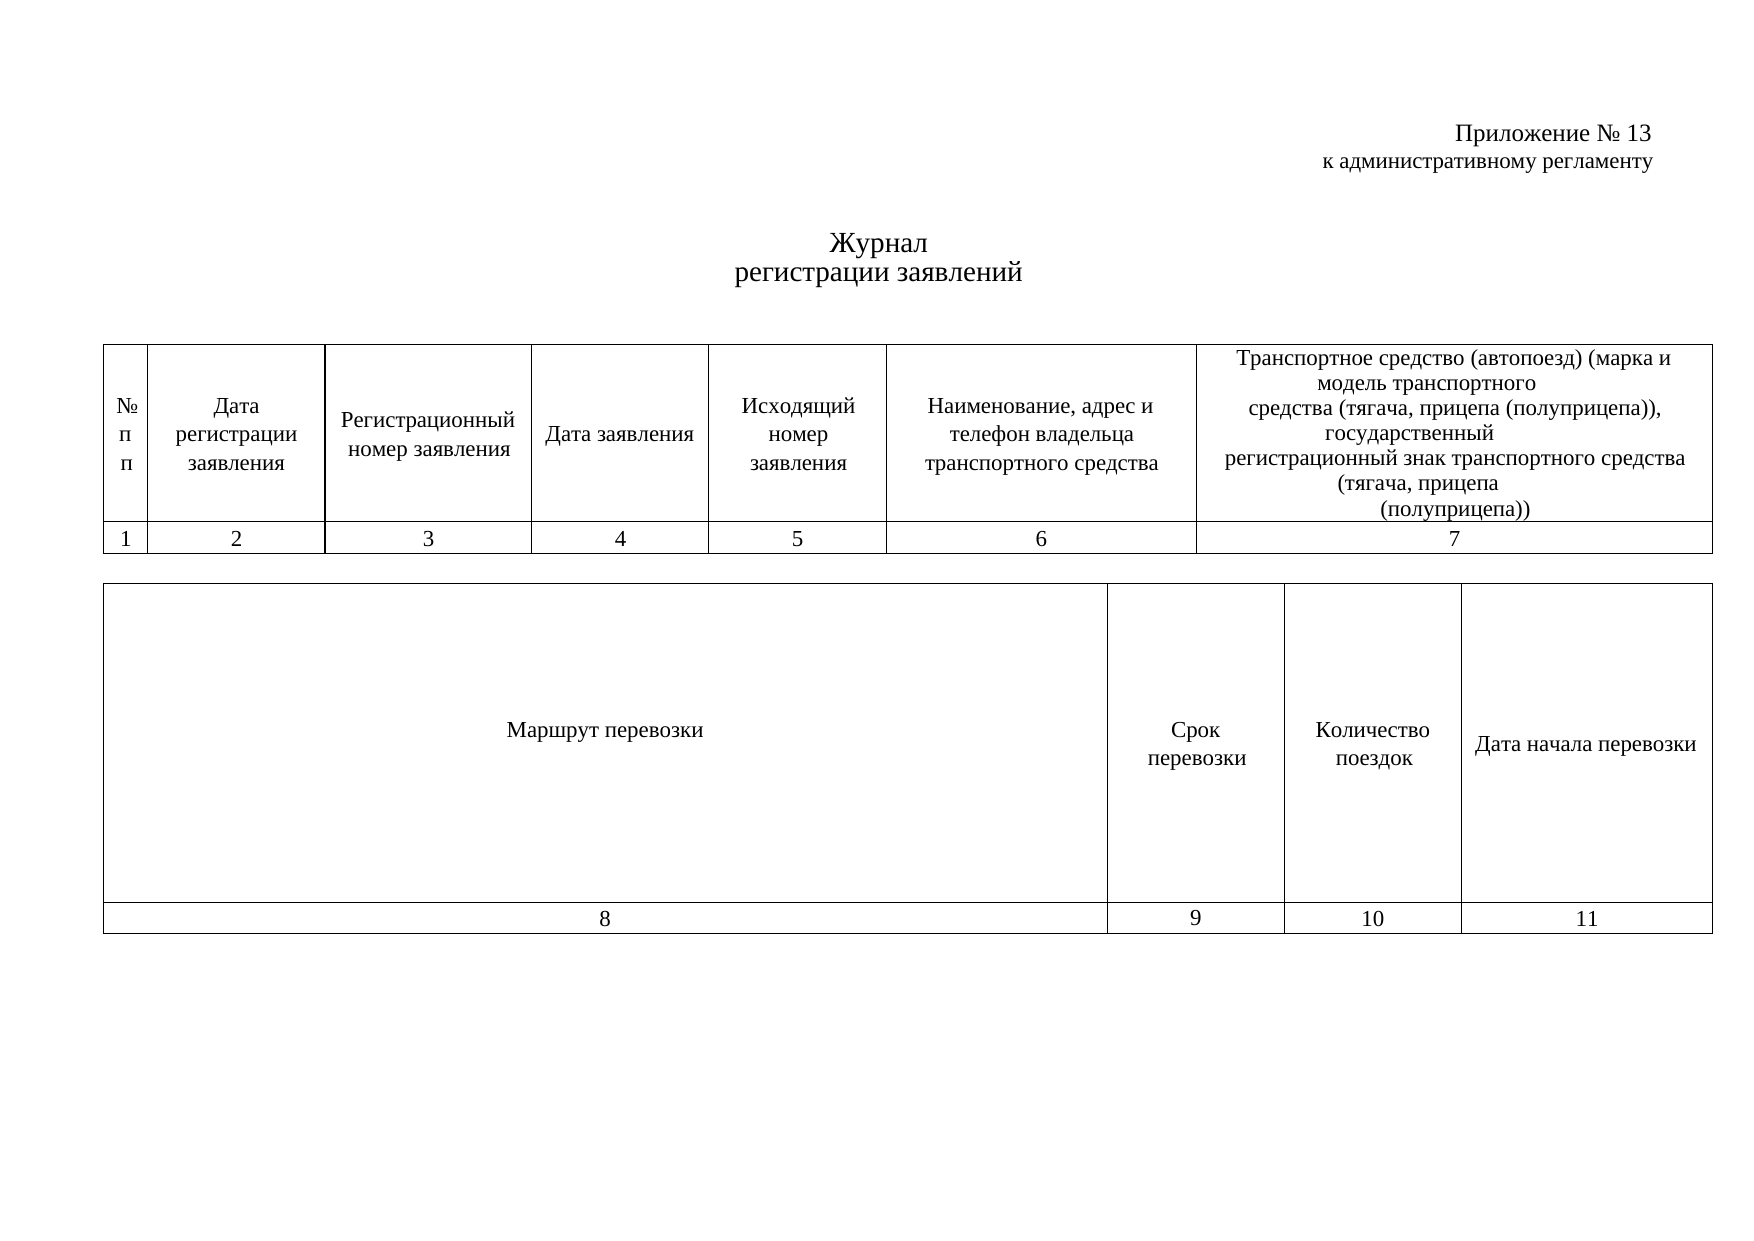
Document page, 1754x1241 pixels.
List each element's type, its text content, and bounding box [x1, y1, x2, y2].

text к административному регламенту [812, 147, 1653, 173]
table_header Дата регистрации заявления [148, 345, 324, 521]
table_cell 10 [1285, 903, 1461, 932]
table_header Маршрут перевозки [104, 584, 1107, 902]
table_cell 11 [1462, 903, 1712, 932]
table_header № пп [104, 345, 147, 521]
text Журнал [103, 230, 1653, 259]
table_cell 4 [532, 522, 708, 553]
table_cell 7 [1197, 522, 1712, 553]
table_cell 9 [1108, 903, 1284, 932]
table_header Дата начала перевозки [1462, 584, 1712, 902]
table_cell 5 [709, 522, 886, 553]
table_cell 8 [104, 903, 1107, 932]
table_header Регистрационный номер заявления [326, 345, 531, 521]
table_header Дата заявления [532, 345, 708, 521]
text регистрации заявлений [103, 259, 1653, 287]
table_cell 2 [148, 522, 324, 553]
table_header Транспортное средство (автопоезд) (марка и модель транспортного средства (тягача, прицепа (полуприцепа)), государственный регистрационный знак транспортного средства (тягача, прицепа (полуприцепа)) [1197, 345, 1712, 521]
table_cell 6 [887, 522, 1196, 553]
table_cell 3 [326, 522, 531, 553]
table_header Исходящий номер заявления [709, 345, 886, 521]
table_header Количество поездок [1285, 584, 1461, 902]
text Приложение № 13 [812, 118, 1651, 147]
table_header Срок перевозки [1108, 584, 1284, 902]
table_header Наименование, адрес и телефон владельца транспортного средства [887, 345, 1196, 521]
table_cell 1 [104, 522, 147, 553]
